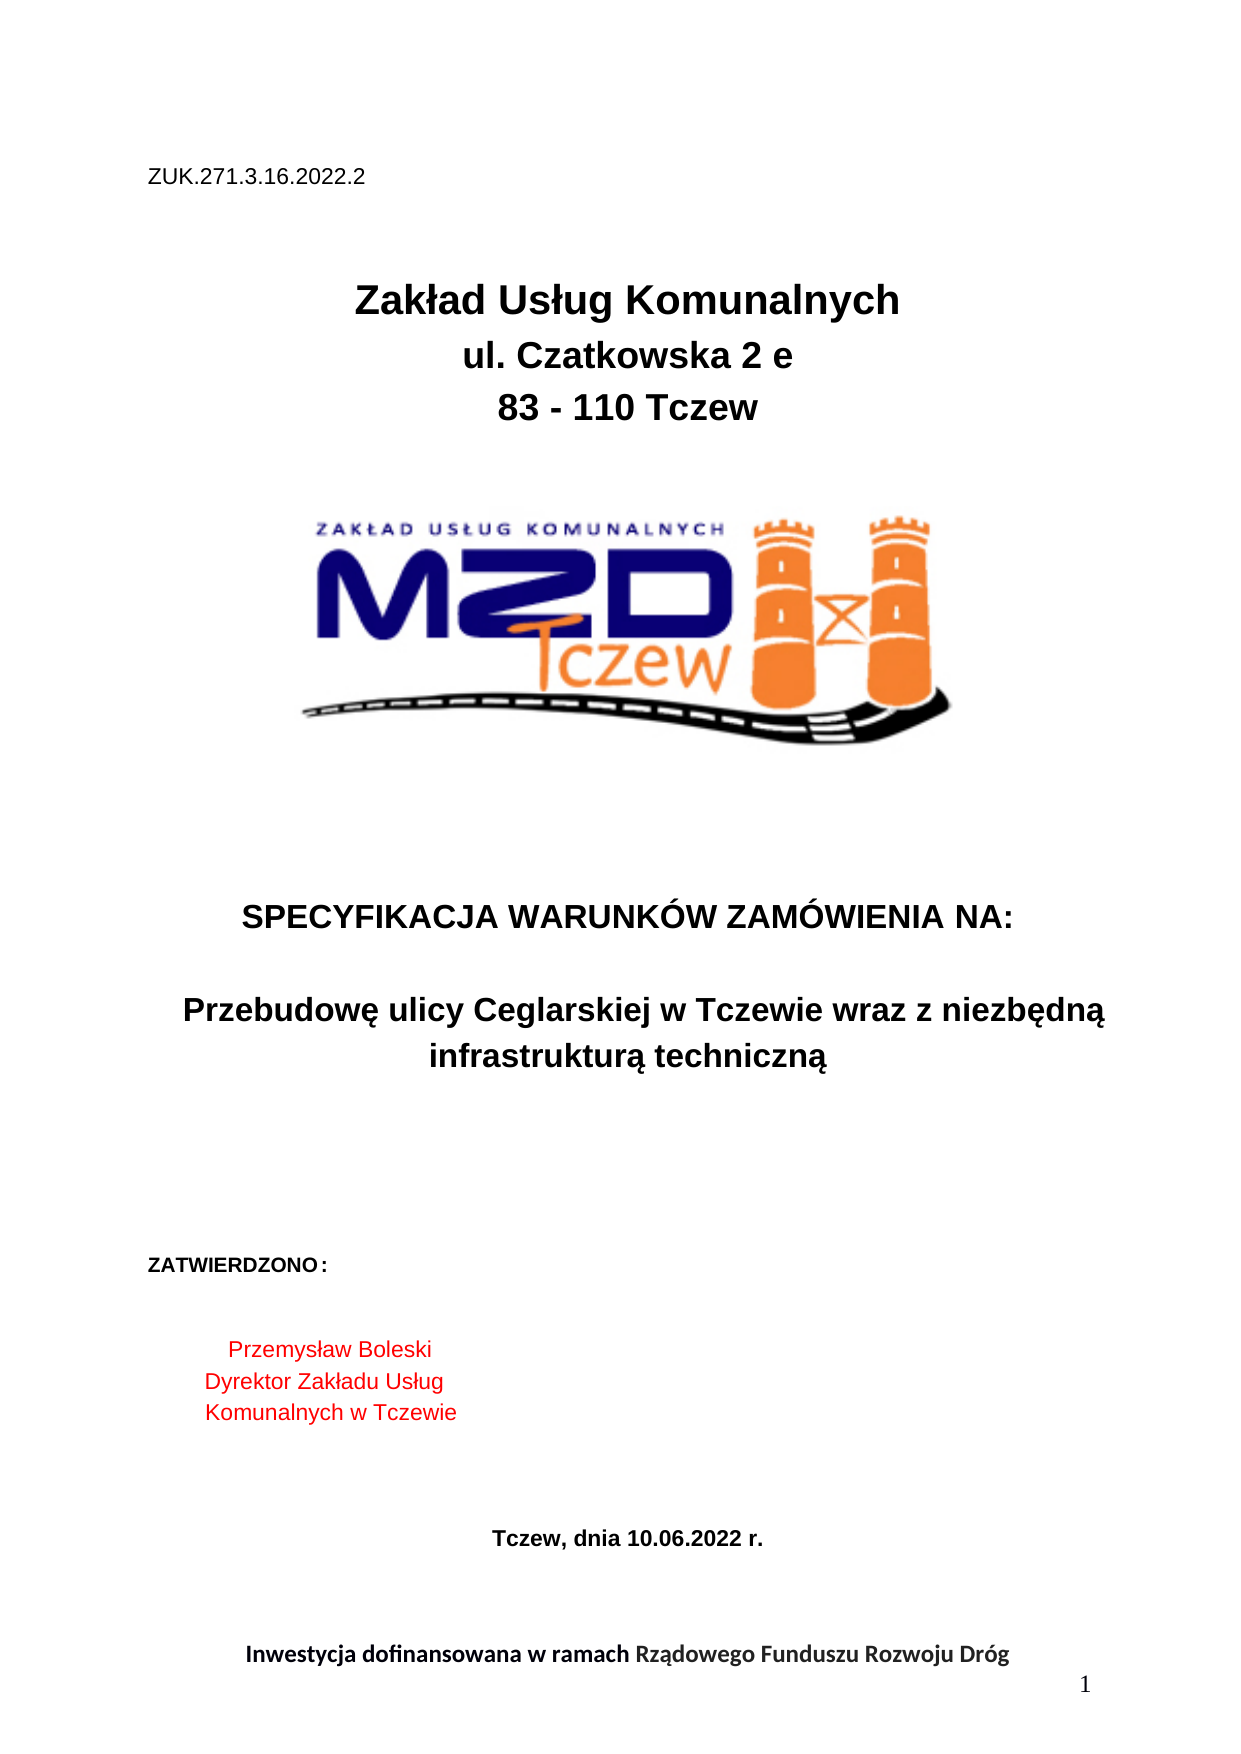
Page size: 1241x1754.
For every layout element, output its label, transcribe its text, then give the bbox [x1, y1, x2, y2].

picture [293, 506, 961, 754]
text 83 - 110 Tczew [148, 385, 1107, 428]
text ul. Czatkowska 2 e [148, 333, 1107, 376]
text Komunalnych w Tczewie [148, 1399, 1107, 1426]
text Zakład Usług Komunalnych [148, 276, 1107, 323]
text ZUK.271.3.16.2022.2 [148, 163, 1107, 189]
text Tczew, dnia 10.06.2022 r. [148, 1525, 1107, 1552]
text ZATWIERDZONO: [148, 1253, 1107, 1279]
text Dyrektor Zakładu Usług [148, 1368, 1107, 1394]
text Przemysław Boleski [222, 1336, 1107, 1362]
text Przebudowę ulicy Ceglarskiej w Tczewie wraz z niezbędną infrastrukturą techniczną [148, 990, 1107, 1074]
text SPECYFIKACJA WARUNKÓW ZAMÓWIENIA NA: [148, 898, 1107, 936]
